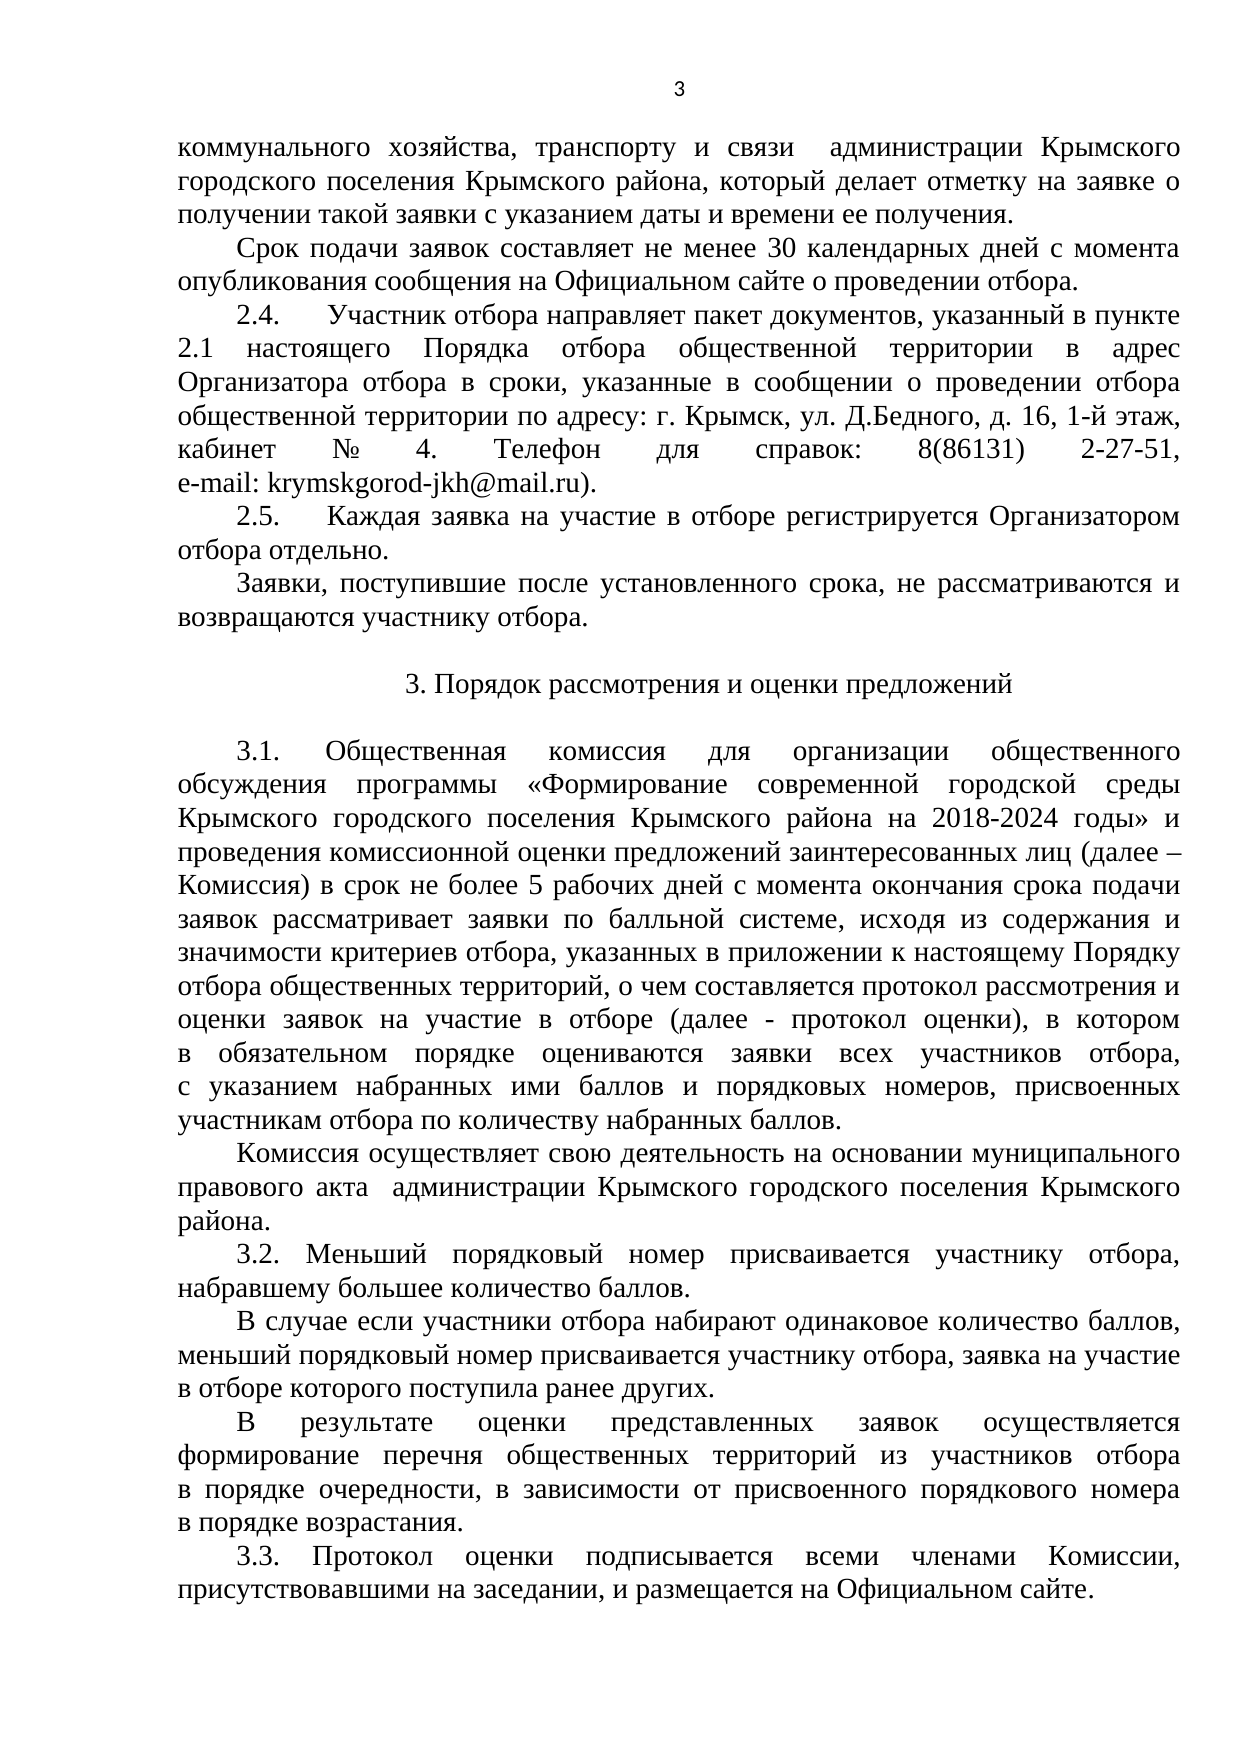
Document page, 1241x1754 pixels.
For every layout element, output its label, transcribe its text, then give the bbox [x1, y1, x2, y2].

text В результате оценки представленных заявок осуществляется формирование перечня общественных территорий из участников отбора в порядке очередности, в зависимости от присвоенного порядкового номера в порядке возрастания. [177, 1404, 1181, 1539]
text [177, 130, 1181, 231]
text В случае если участники отбора набирают одинаковое количество баллов, меньший порядковый номер присваивается участнику отбора, заявка на участие в отборе которого поступила ранее других. [177, 1304, 1181, 1404]
list Общественная комиссия для организации общественного обсуждения программы «Формирование современной городской среды Крымского городского поселения Крымского района на 2018-2024 годы» и проведения комиссионной оценки предложений заинтересованных лиц (далее – Комиссия) в срок не более 5 рабочих дней с момента окончания срока подачи заявок рассматривает заявки по балльной системе, исходя из содержания и значимости критериев отбора, указанных в приложении к настоящему Порядку отбора общественных территорий, о чем составляется протокол рассмотрения и оценки заявок на участие в отборе (далее - протокол оценки), в котором в обязательном порядке оцениваются заявки всех участников отбора, с указанием набранных ими баллов и порядковых номеров, присвоенных участникам отбора по количеству набранных баллов. [177, 734, 1181, 1136]
text Комиссия осуществляет свою деятельность на основании муниципального правового акта администрации Крымского городского поселения Крымского района. [177, 1136, 1181, 1237]
list Участник отбора направляет пакет документов, указанный в пункте 2.1 настоящего Порядка отбора общественной территории в адрес Организатора отбора в сроки, указанные в сообщении о проведении отбора общественной территории по адресу: г. Крымск, ул. Д.Бедного, д. 16, 1-й этаж, кабинет № 4. Телефон для справок: 8(86131) 2-27-51, e-mail: krymskgorod-jkh@mail.ru). [177, 298, 1181, 499]
list Каждая заявка на участие в отборе регистрируется Организатором отбора отдельно. [177, 499, 1181, 566]
text 3.2. Меньший порядковый номер присваивается участнику отбора, набравшему большее количество баллов. [177, 1237, 1181, 1304]
text 3. Порядок рассмотрения и оценки предложений [177, 667, 1181, 700]
text Срок подачи заявок составляет не менее 30 календарных дней с момента опубликования сообщения на Официальном сайте о проведении отбора. [177, 231, 1181, 298]
text 3.3. Протокол оценки подписывается всеми членами Комиссии, присутствовавшими на заседании, и размещается на Официальном сайте. [177, 1539, 1181, 1606]
text Заявки, поступившие после установленного срока, не рассматриваются и возвращаются участнику отбора. [177, 566, 1181, 633]
